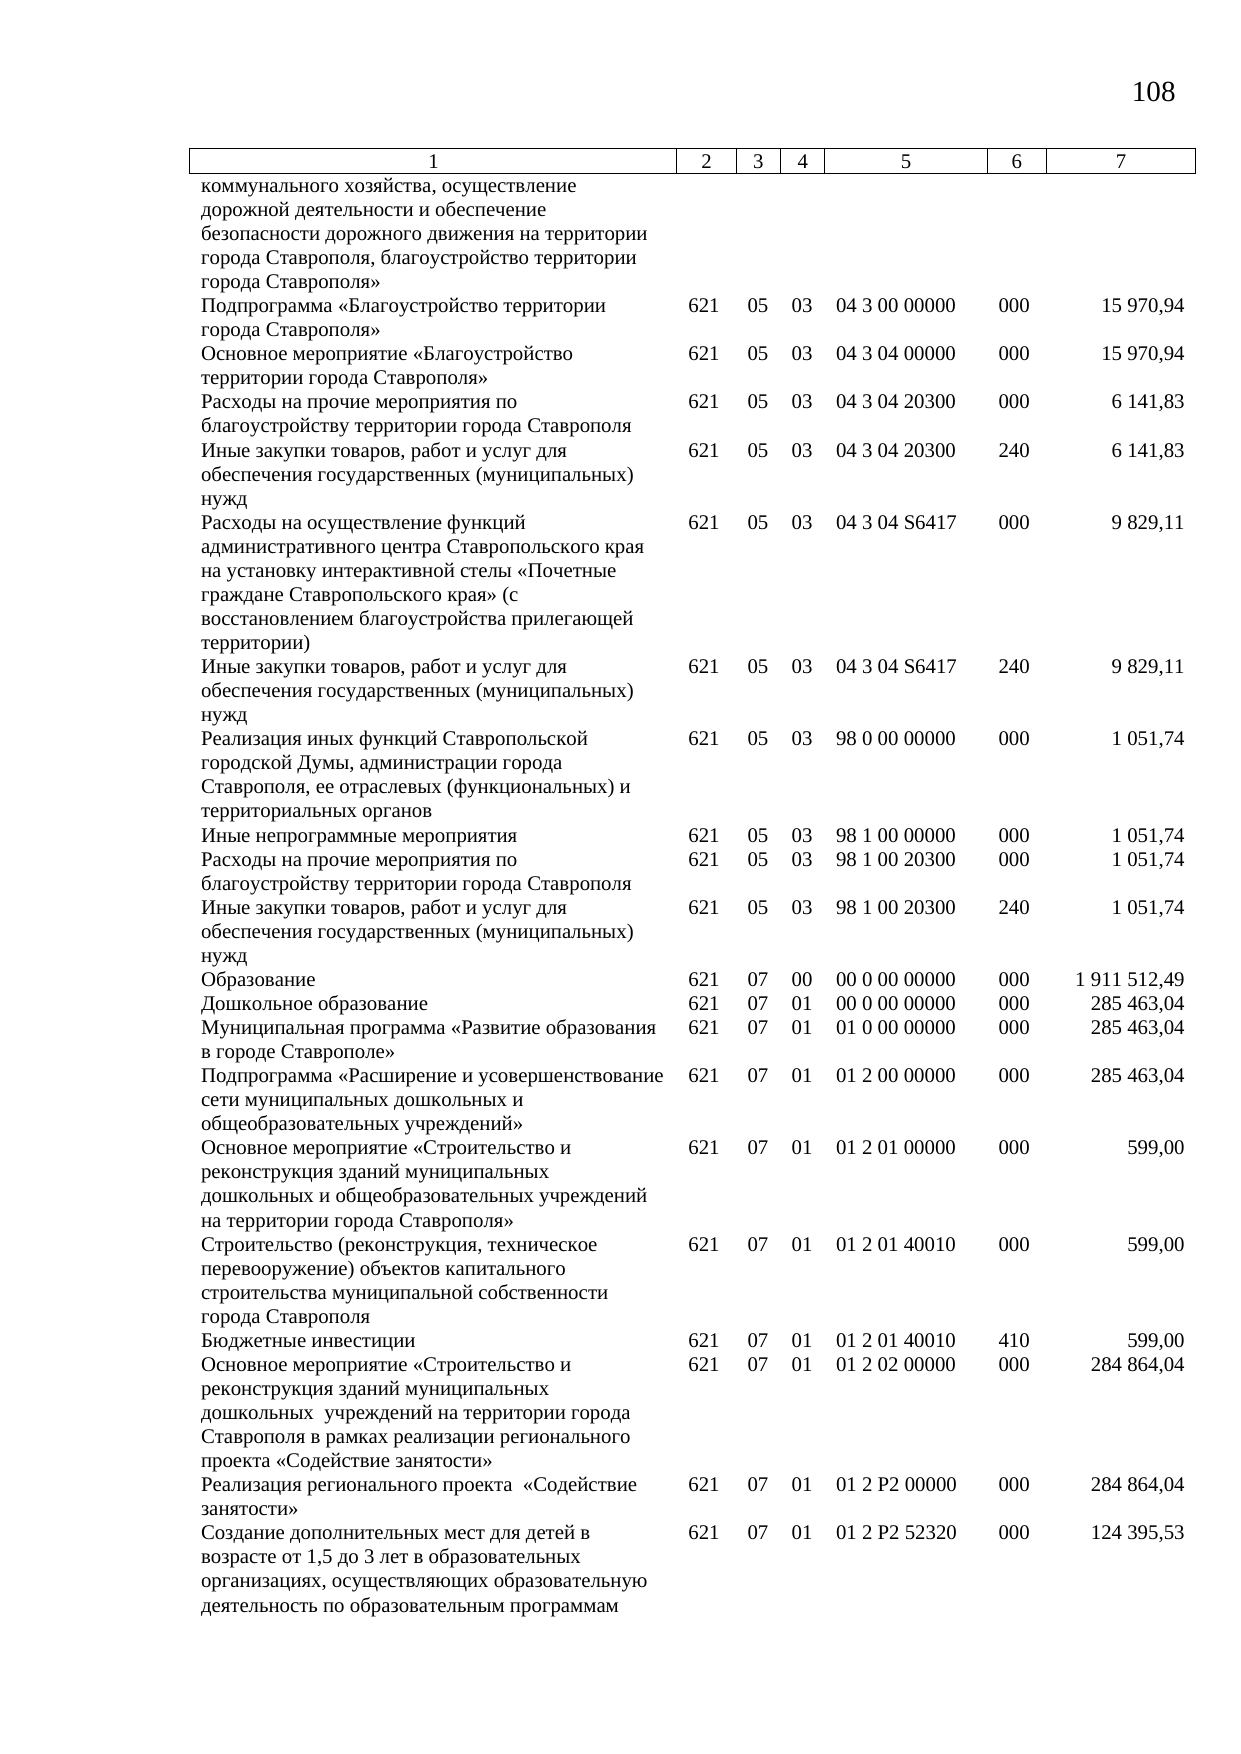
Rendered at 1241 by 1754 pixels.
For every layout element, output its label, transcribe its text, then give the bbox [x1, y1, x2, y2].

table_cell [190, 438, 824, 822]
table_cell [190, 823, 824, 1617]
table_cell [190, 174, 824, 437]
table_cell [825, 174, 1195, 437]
table_header 4 [781, 149, 824, 173]
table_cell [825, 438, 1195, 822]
table_header 7 [1047, 149, 1195, 173]
table_header 1 [190, 149, 676, 173]
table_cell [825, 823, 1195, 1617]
table_header 2 [677, 149, 736, 173]
table_header 3 [737, 149, 780, 173]
table_header 6 [988, 149, 1046, 173]
table_header 5 [825, 149, 987, 173]
